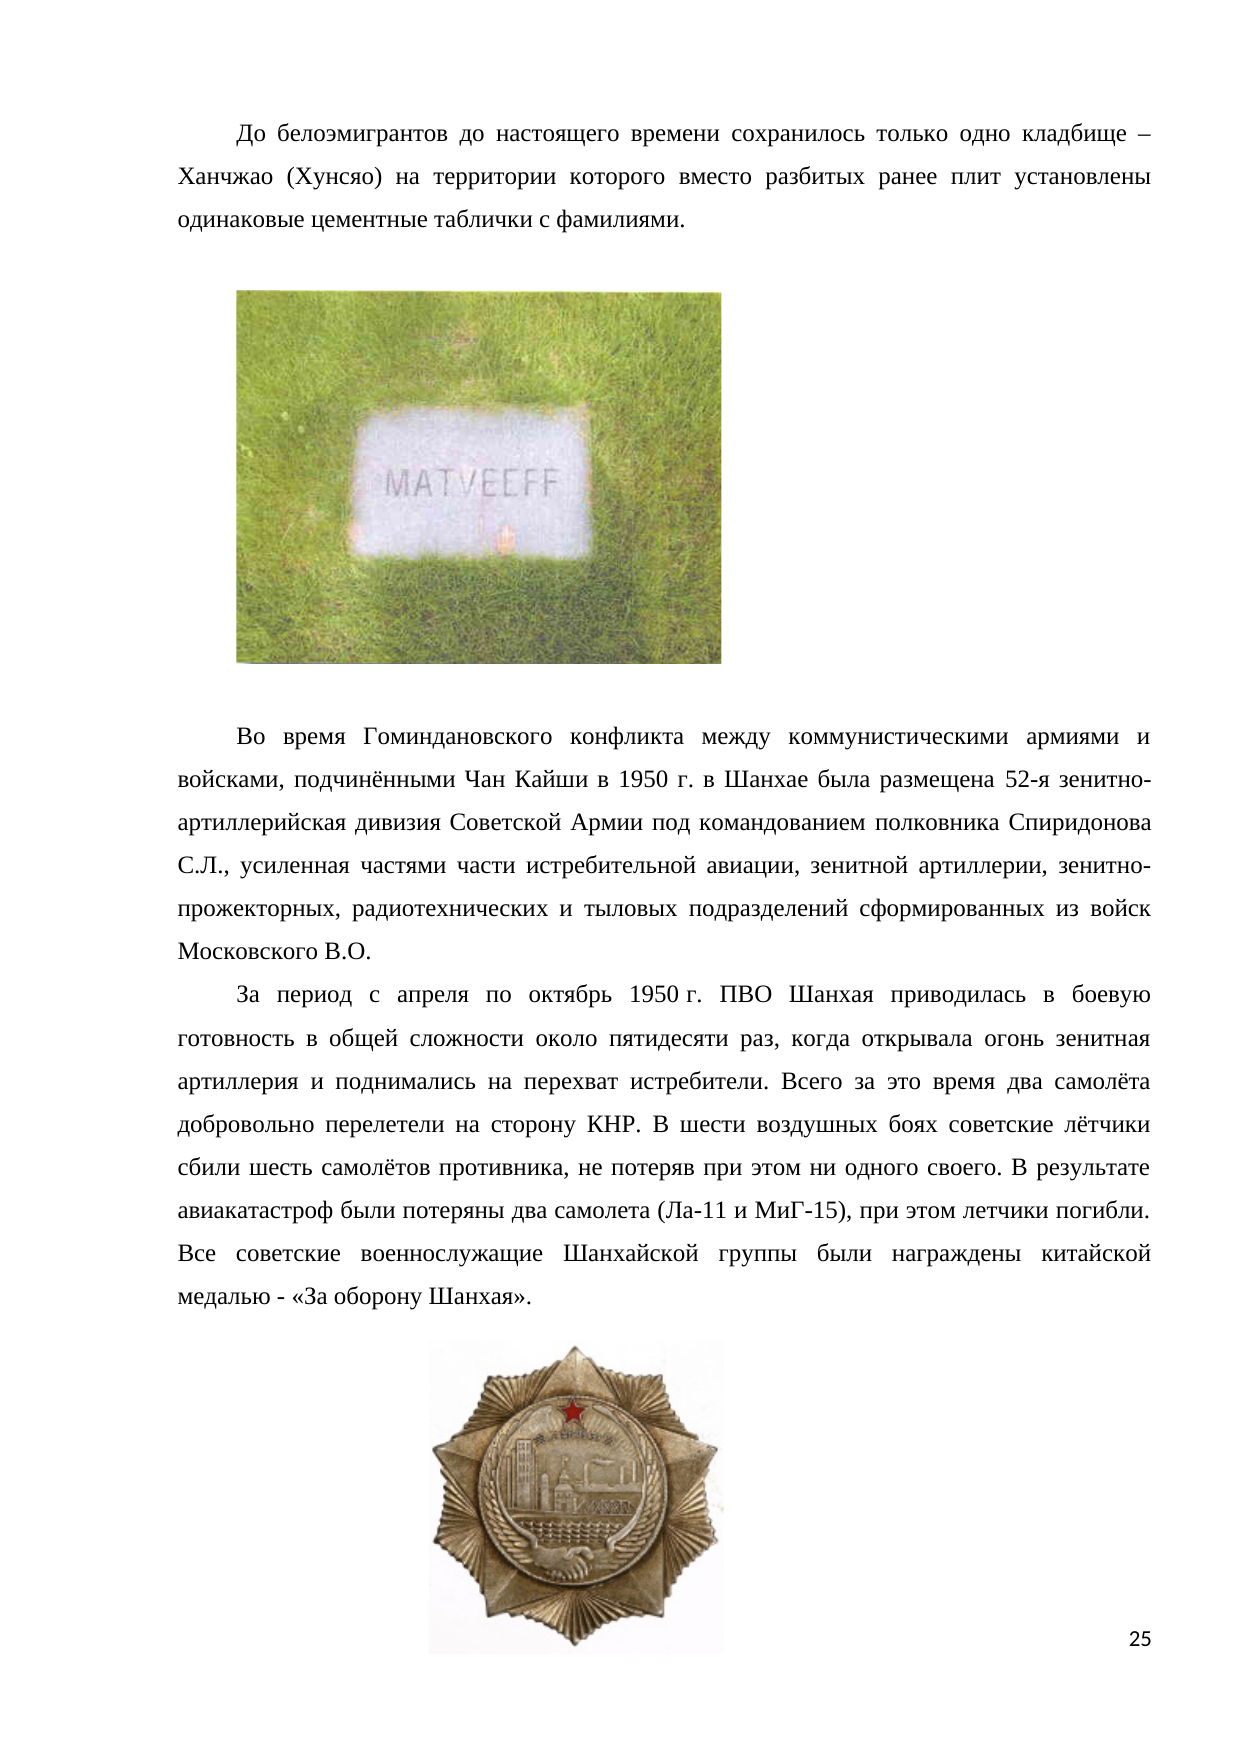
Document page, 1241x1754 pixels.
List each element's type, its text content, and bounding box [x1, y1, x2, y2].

text До белоэмигрантов до настоящего времени сохранилось только одно кладбище – Ханчжао (Хунсяо) на территории которого вместо разбитых ранее плит установлены одинаковые цементные таблички с фамилиями. [177, 118, 1152, 233]
text Во время Гоминдановского конфликта между коммунистическими армиями и войсками, подчинёнными Чан Кайши в 1950 г. в Шанхае была размещена 52-я зенитно-артиллерийская дивизия Советской Армии под командованием полковника Спиридонова С.Л., усиленная частями части истребительной авиации, зенитной артиллерии, зенитно-прожекторных, радиотехнических и тыловых подразделений сформированных из войск Московского В.О. [177, 721, 1152, 965]
text За период с апреля по октябрь 1950 г. ПВО Шанхая приводилась в боевую готовность в общей сложности около пятидесяти раз, когда открывала огонь зенитная артиллерия и поднимались на перехват истребители. Всего за это время два самолёта добровольно перелетели на сторону КНР. В шести воздушных боях советские лётчики сбили шесть самолётов противника, не потеряв при этом ни одного своего. В результате авиакатастроф были потеряны два самолета (Ла-11 и МиГ-15), при этом летчики погибли. Все советские военнослужащие Шанхайской группы были награждены китайской медалью - «За оборону Шанхая». [177, 979, 1152, 1238]
text За период с апреля по октябрь 1950 г. ПВО Шанхая приводилась в боевую готовность в общей сложности около пятидесяти раз, когда открывала огонь зенитная артиллерия и поднимались на перехват истребители. Всего за это время два самолёта добровольно перелетели на сторону КНР. В шести воздушных боях советские лётчики сбили шесть самолётов противника, не потеряв при этом ни одного своего. В результате авиакатастроф были потеряны два самолета (Ла-11 и МиГ-15), при этом летчики погибли. Все советские военнослужащие Шанхайской группы были награждены китайской медалью - «За оборону Шанхая». [177, 1267, 1152, 1310]
picture [428, 1340, 724, 1654]
